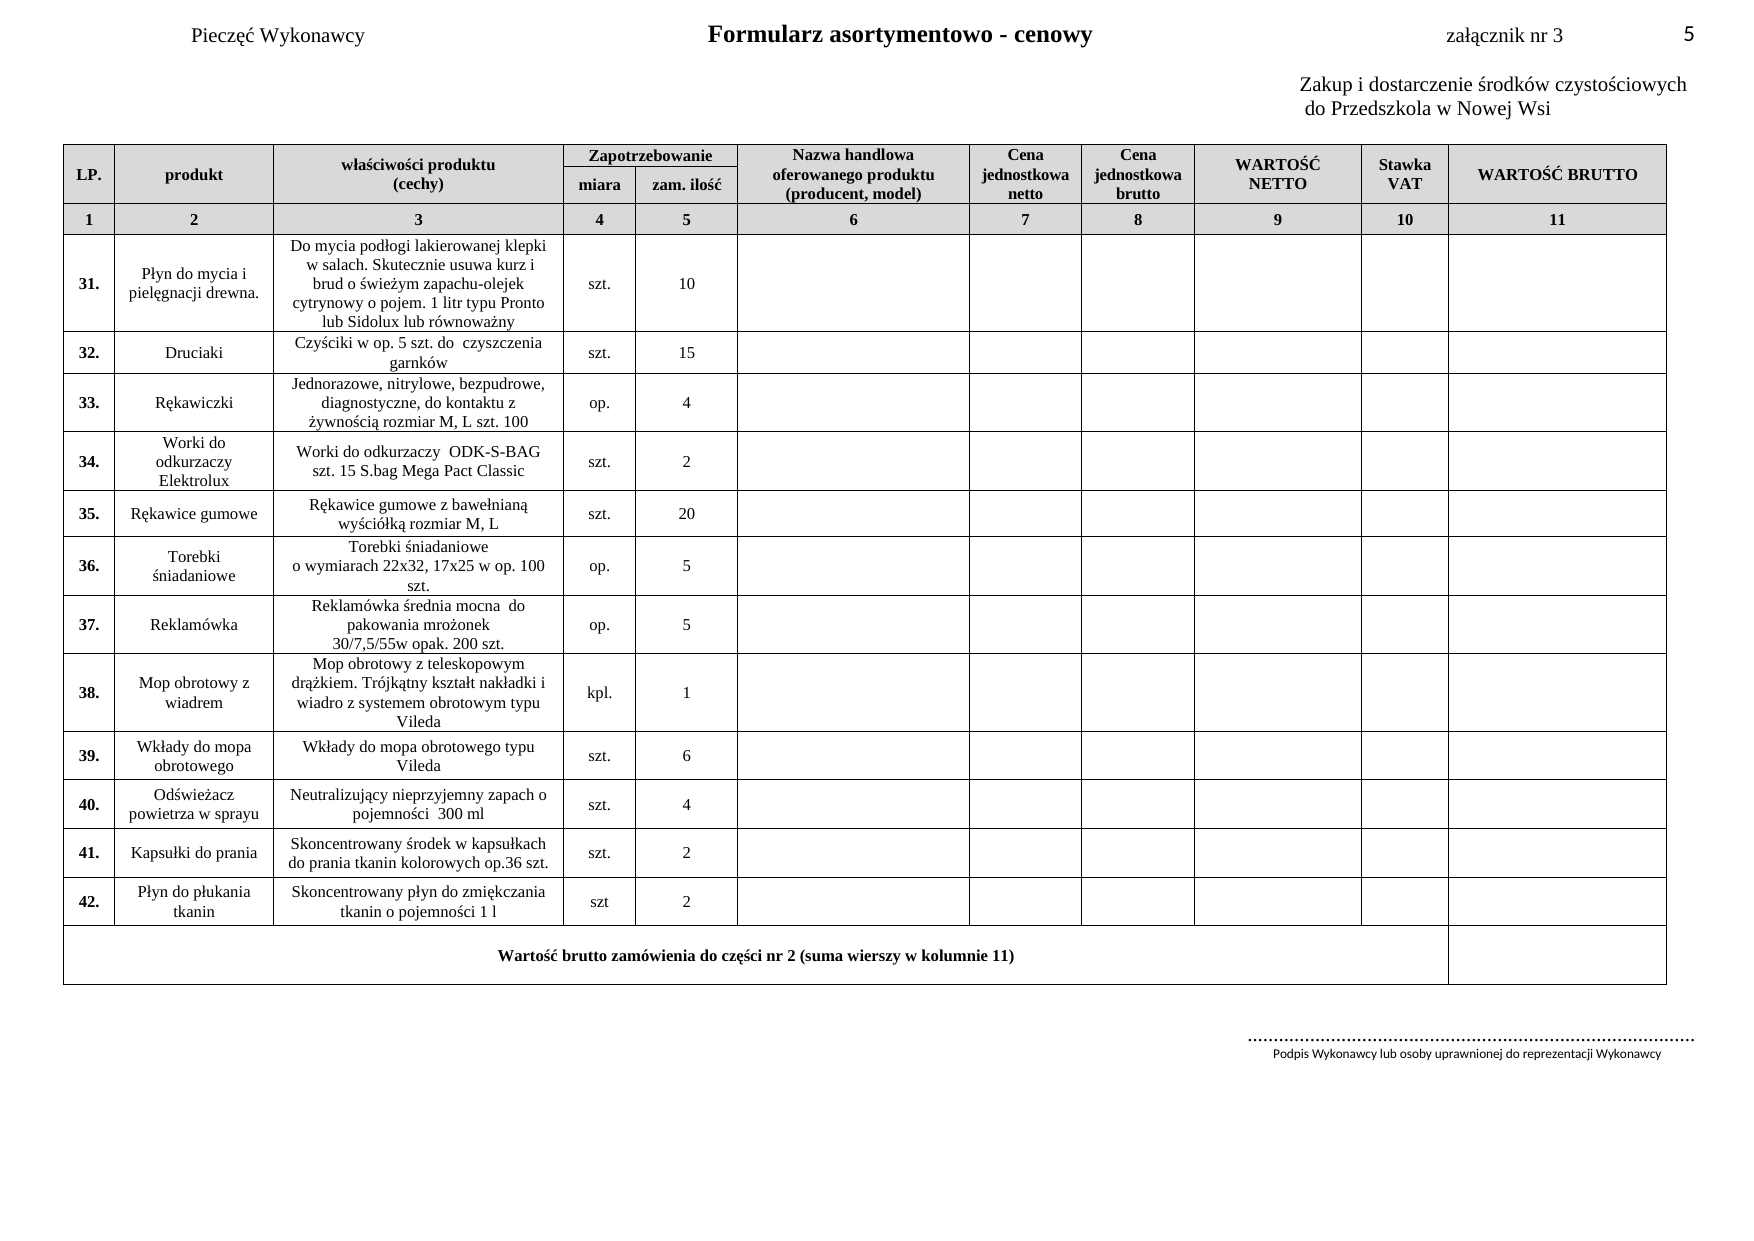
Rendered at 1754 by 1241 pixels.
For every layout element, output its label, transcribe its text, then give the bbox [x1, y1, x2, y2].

text Podpis Wykonawcy lub osoby uprawnionej do reprezentacji Wykonawcy [1239, 1046, 1695, 1073]
table_cell [1195, 537, 1361, 594]
table_cell [1449, 596, 1666, 653]
table_cell 2 [636, 878, 737, 925]
table_cell [1082, 537, 1194, 594]
table_cell szt. [564, 432, 635, 490]
table_cell [1082, 235, 1194, 331]
table_cell 5 [636, 596, 737, 653]
table_header Nazwa handlowa oferowanego produktu (producent, model) [738, 145, 969, 203]
table_cell szt [564, 878, 635, 925]
table_cell Kapsułki do prania [115, 829, 273, 877]
table_cell 8 [1082, 204, 1194, 234]
table_cell 38. [64, 654, 114, 731]
table_cell [970, 432, 1081, 490]
table_cell Druciaki [115, 332, 273, 373]
table_cell [1362, 780, 1448, 828]
table_cell [970, 596, 1081, 653]
table_cell [970, 332, 1081, 373]
table_cell [1195, 332, 1361, 373]
table_cell [1449, 235, 1666, 331]
table_cell miara [564, 167, 635, 203]
table_cell Rękawice gumowe [115, 491, 273, 536]
table_cell [970, 780, 1081, 828]
table_header Stawka VAT [1362, 145, 1448, 203]
table_cell Do mycia podłogi lakierowanej klepki w salach. Skutecznie usuwa kurz i brud o świeżym zapachu-olejek cytrynowy o pojem. 1 litr typu Pronto lub Sidolux lub równoważny [274, 235, 563, 331]
table_cell 1 [636, 654, 737, 731]
table_cell [1082, 596, 1194, 653]
table_cell 1 [64, 204, 114, 234]
table_cell [1082, 491, 1194, 536]
table_cell 37. [64, 596, 114, 653]
table_cell szt. [564, 491, 635, 536]
table_cell 2 [636, 829, 737, 877]
table_cell Wartość brutto zamówienia do części nr 2 (suma wierszy w kolumnie 11) [64, 926, 1448, 984]
table_cell 41. [64, 829, 114, 877]
table_cell [970, 654, 1081, 731]
table_cell 31. [64, 235, 114, 331]
table_cell 6 [636, 732, 737, 779]
table_cell Płyn do mycia i pielęgnacji drewna. [115, 235, 273, 331]
table_cell 42. [64, 878, 114, 925]
table_cell [1082, 374, 1194, 431]
table_cell [970, 537, 1081, 594]
table_cell Czyściki w op. 5 szt. do czyszczenia garnków [274, 332, 563, 373]
table_cell op. [564, 537, 635, 594]
table_cell Reklamówka średnia mocna do pakowania mrożonek 30/7,5/55w opak. 200 szt. [274, 596, 563, 653]
table_cell Rękawice gumowe z bawełnianą wyściółką rozmiar M, L [274, 491, 563, 536]
table_cell zam. ilość [636, 167, 737, 203]
table_cell 4 [636, 374, 737, 431]
table_cell Worki do odkurzaczy Elektrolux [115, 432, 273, 490]
table_cell 10 [1362, 204, 1448, 234]
table_cell [970, 732, 1081, 779]
table_cell Wkłady do mopa obrotowego typu Vileda [274, 732, 563, 779]
table_header WARTOŚĆ BRUTTO [1449, 145, 1666, 203]
table_cell 33. [64, 374, 114, 431]
table_cell [738, 537, 969, 594]
table_header właściwości produktu (cechy) [274, 145, 563, 203]
table_cell kpl. [564, 654, 635, 731]
table_cell szt. [564, 780, 635, 828]
table_cell Płyn do płukania tkanin [115, 878, 273, 925]
table_cell Mop obrotowy z teleskopowym drążkiem. Trójkątny kształt nakładki i wiadro z systemem obrotowym typu Vileda [274, 654, 563, 731]
table_cell 40. [64, 780, 114, 828]
table_cell [1362, 432, 1448, 490]
table_cell [1082, 878, 1194, 925]
table_header produkt [115, 145, 273, 203]
table_cell [1195, 235, 1361, 331]
table_cell 39. [64, 732, 114, 779]
table_cell [1362, 491, 1448, 536]
table_cell szt. [564, 235, 635, 331]
table_cell [1449, 374, 1666, 431]
table_cell 35. [64, 491, 114, 536]
table_cell [1362, 878, 1448, 925]
table_cell szt. [564, 732, 635, 779]
table_cell [738, 780, 969, 828]
table_cell szt. [564, 829, 635, 877]
table_header Zapotrzebowanie [564, 145, 737, 166]
table_cell Mop obrotowy z wiadrem [115, 654, 273, 731]
table_cell [1082, 432, 1194, 490]
table_cell 34. [64, 432, 114, 490]
table_cell 2 [636, 432, 737, 490]
table_cell [1195, 596, 1361, 653]
table_cell Torebki śniadaniowe o wymiarach 22x32, 17x25 w op. 100 szt. [274, 537, 563, 594]
table_cell Wkłady do mopa obrotowego [115, 732, 273, 779]
table_cell [738, 332, 969, 373]
table_cell szt. [564, 332, 635, 373]
table_cell [1362, 235, 1448, 331]
table_cell [738, 596, 969, 653]
table_cell 7 [970, 204, 1081, 234]
table_cell [1362, 829, 1448, 877]
table_cell 11 [1449, 204, 1666, 234]
table_cell [738, 878, 969, 925]
table_cell 5 [636, 537, 737, 594]
table_header WARTOŚĆ NETTO [1195, 145, 1361, 203]
table_cell [1449, 780, 1666, 828]
table_cell [970, 374, 1081, 431]
table_cell Neutralizujący nieprzyjemny zapach o pojemności 300 ml [274, 780, 563, 828]
table_cell [970, 829, 1081, 877]
table_cell [1449, 926, 1666, 984]
table_cell [1362, 374, 1448, 431]
table_header LP. [64, 145, 114, 203]
table_cell 4 [564, 204, 635, 234]
table_cell [1449, 878, 1666, 925]
table_cell 4 [636, 780, 737, 828]
table_cell [1195, 491, 1361, 536]
table_cell Skoncentrowany środek w kapsułkach do prania tkanin kolorowych op.36 szt. [274, 829, 563, 877]
table_cell [738, 432, 969, 490]
table_cell 20 [636, 491, 737, 536]
table_cell [1449, 491, 1666, 536]
table_cell [1195, 732, 1361, 779]
table_cell [970, 491, 1081, 536]
table_cell [1195, 432, 1361, 490]
table_cell Reklamówka [115, 596, 273, 653]
table_cell [1362, 596, 1448, 653]
table_cell [1195, 780, 1361, 828]
table_cell [1082, 732, 1194, 779]
table_cell 6 [738, 204, 969, 234]
table_cell Worki do odkurzaczy ODK-S-BAG szt. 15 S.bag Mega Pact Classic [274, 432, 563, 490]
table_cell Skoncentrowany płyn do zmiękczania tkanin o pojemności 1 l [274, 878, 563, 925]
table_cell [738, 374, 969, 431]
table_cell [738, 829, 969, 877]
table_cell [1195, 374, 1361, 431]
table_cell [1362, 732, 1448, 779]
table_cell [1449, 537, 1666, 594]
table_cell 5 [636, 204, 737, 234]
table_header Cena jednostkowa netto [970, 145, 1081, 203]
table_cell 2 [115, 204, 273, 234]
table_cell [1362, 654, 1448, 731]
table_header Cena jednostkowa brutto [1082, 145, 1194, 203]
table_cell [970, 235, 1081, 331]
table_cell Jednorazowe, nitrylowe, bezpudrowe, diagnostyczne, do kontaktu z żywnością rozmiar M, L szt. 100 [274, 374, 563, 431]
table_cell [1195, 654, 1361, 731]
table_cell [1082, 654, 1194, 731]
table_cell [1449, 432, 1666, 490]
table_cell [1362, 537, 1448, 594]
table_cell [1195, 878, 1361, 925]
table_cell 10 [636, 235, 737, 331]
table_cell Rękawiczki [115, 374, 273, 431]
table_cell [1449, 654, 1666, 731]
table_cell [970, 878, 1081, 925]
table_cell [1362, 332, 1448, 373]
text ...................................................................................... [59, 1021, 1695, 1046]
table_cell [1195, 829, 1361, 877]
table_cell [1082, 829, 1194, 877]
table_cell 36. [64, 537, 114, 594]
table_cell op. [564, 596, 635, 653]
table_cell [1449, 732, 1666, 779]
table_cell [738, 654, 969, 731]
table_cell 3 [274, 204, 563, 234]
table_cell [1449, 332, 1666, 373]
table_cell [738, 732, 969, 779]
table_cell 9 [1195, 204, 1361, 234]
table_cell [1449, 829, 1666, 877]
table_cell [738, 235, 969, 331]
table_cell [738, 491, 969, 536]
table_cell 32. [64, 332, 114, 373]
table_cell 15 [636, 332, 737, 373]
table_cell op. [564, 374, 635, 431]
table_cell Torebki śniadaniowe [115, 537, 273, 594]
table_cell [1082, 780, 1194, 828]
table_cell [1082, 332, 1194, 373]
table_cell Odświeżacz powietrza w sprayu [115, 780, 273, 828]
